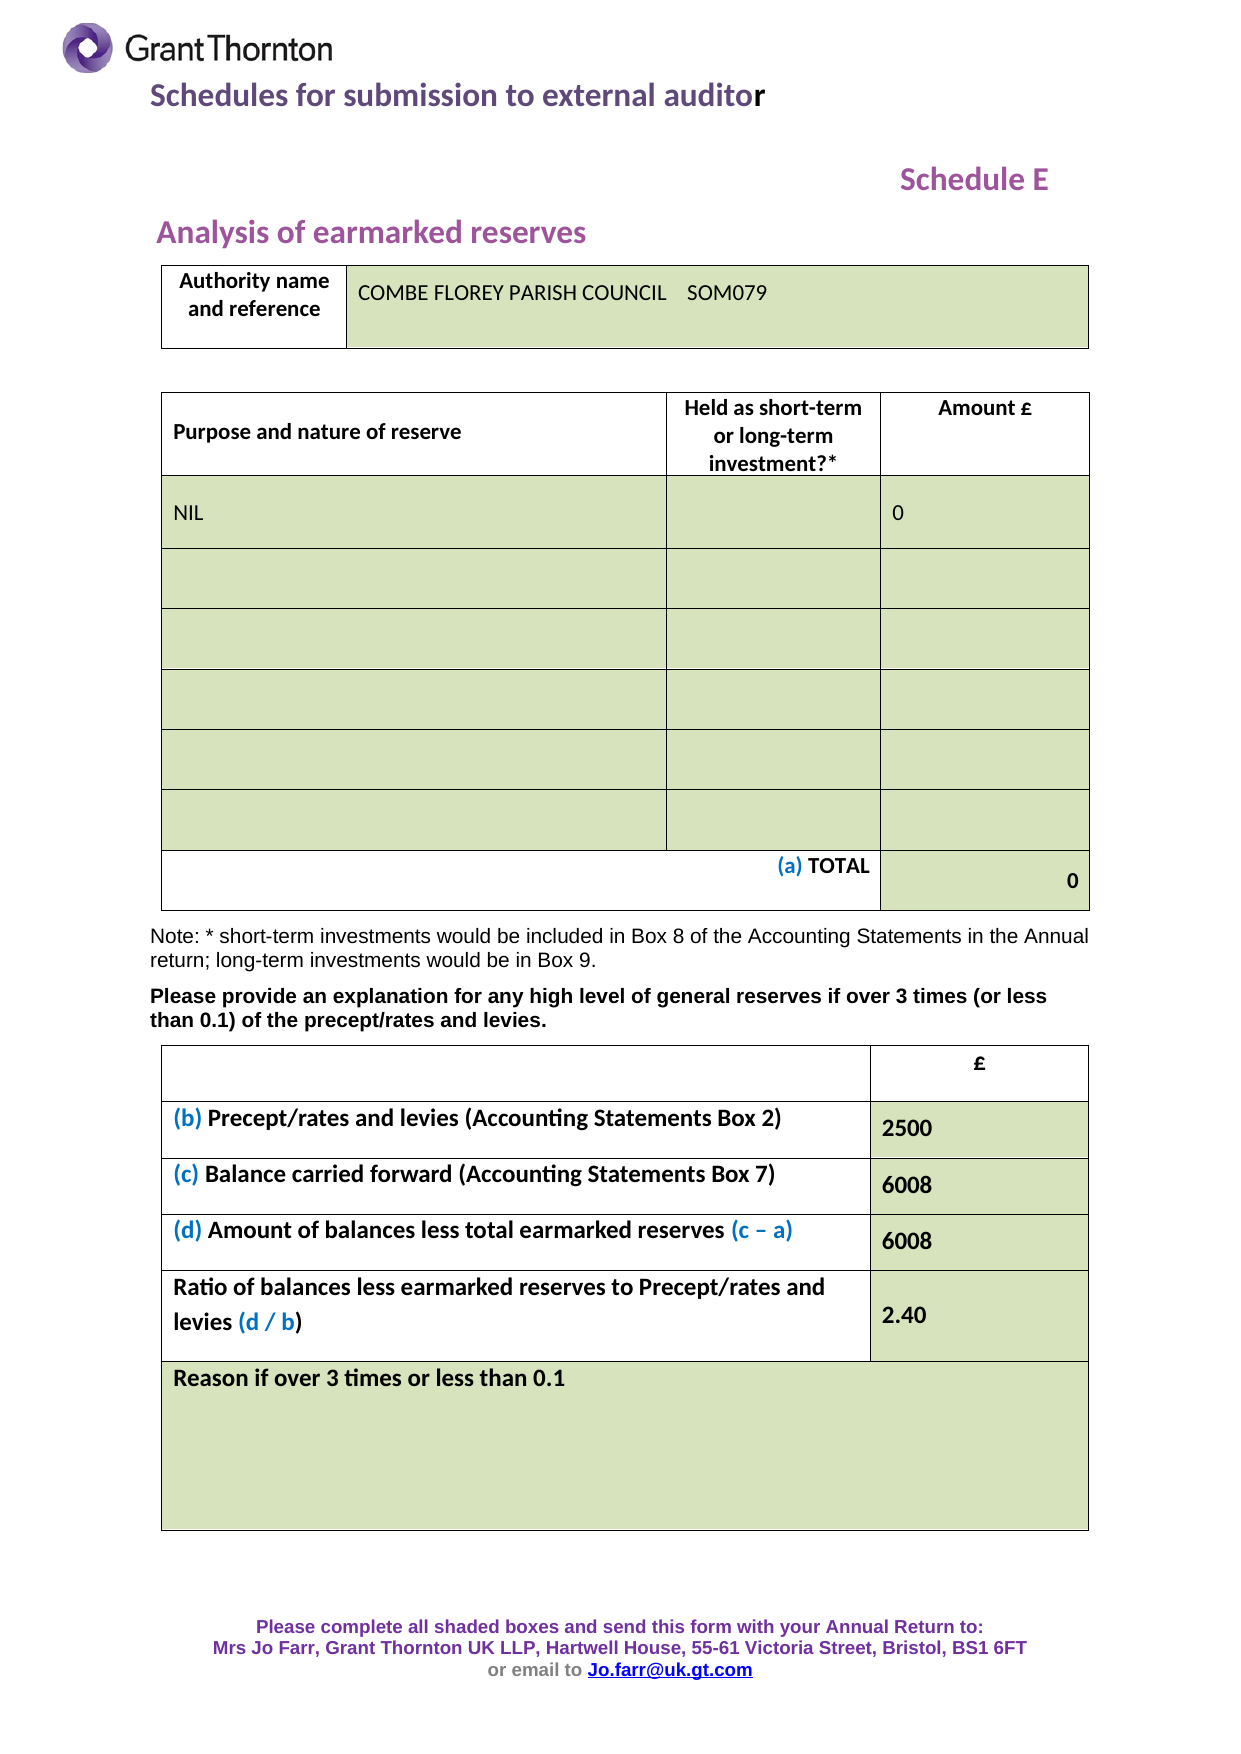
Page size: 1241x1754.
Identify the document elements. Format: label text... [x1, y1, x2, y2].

table_cell [667, 790, 880, 850]
table_cell [162, 670, 666, 729]
table_cell [667, 549, 880, 608]
table_cell [667, 670, 880, 729]
table_cell (b) Precept/rates and levies (Accounting Statements Box 2) [162, 1102, 870, 1157]
table_cell 0 [881, 851, 1089, 910]
table_cell [881, 730, 1089, 789]
picture [62, 23, 332, 73]
table_header Held as short-term or long-term investment?* [667, 393, 880, 475]
table_cell [162, 730, 666, 789]
table_cell [162, 609, 666, 668]
table_cell [881, 790, 1089, 850]
table_cell [667, 730, 880, 789]
text Note: * short-term investments would be included in Box 8 of the Accounting Statements in the Annual return; long-term investments would be in Box 9. [150, 924, 1090, 972]
table_cell 2.40 [871, 1271, 1088, 1361]
table_cell 2500 [871, 1102, 1088, 1157]
table_cell Reason if over 3 times or less than 0.1 [162, 1362, 1088, 1529]
table_cell (c) Balance carried forward (Accounting Statements Box 7) [162, 1159, 870, 1214]
table_cell [881, 549, 1089, 608]
table_cell [162, 790, 666, 850]
table_cell Ratio of balances less earmarked reserves to Precept/rates and levies (d / b) [162, 1271, 870, 1361]
table_cell NIL [162, 476, 666, 548]
table_cell (a) TOTAL [162, 851, 880, 910]
text Please provide an explanation for any high level of general reserves if over 3 times (or less than 0.1) of the precept/rates and levies. [150, 984, 1090, 1032]
table_header Amount £ [881, 393, 1089, 475]
table_header [162, 1046, 870, 1101]
table_cell 0 [881, 476, 1089, 548]
table_header Purpose and nature of reserve [162, 393, 666, 475]
table_header COMBE FLOREY PARISH COUNCIL SOM079 [347, 266, 1088, 347]
table_cell [667, 476, 880, 548]
table_header £ [871, 1046, 1088, 1101]
text Schedule E [900, 158, 1090, 199]
table_cell [881, 670, 1089, 729]
text Analysis of earmarked reserves [156, 211, 1090, 252]
table_cell [881, 609, 1089, 668]
table_cell [162, 549, 666, 608]
table_cell (d) Amount of balances less total earmarked reserves (c – a) [162, 1215, 870, 1270]
table_cell 6008 [871, 1215, 1088, 1270]
table_cell [667, 609, 880, 668]
table_cell 6008 [871, 1159, 1088, 1214]
table_header Authority name and reference [162, 266, 346, 347]
